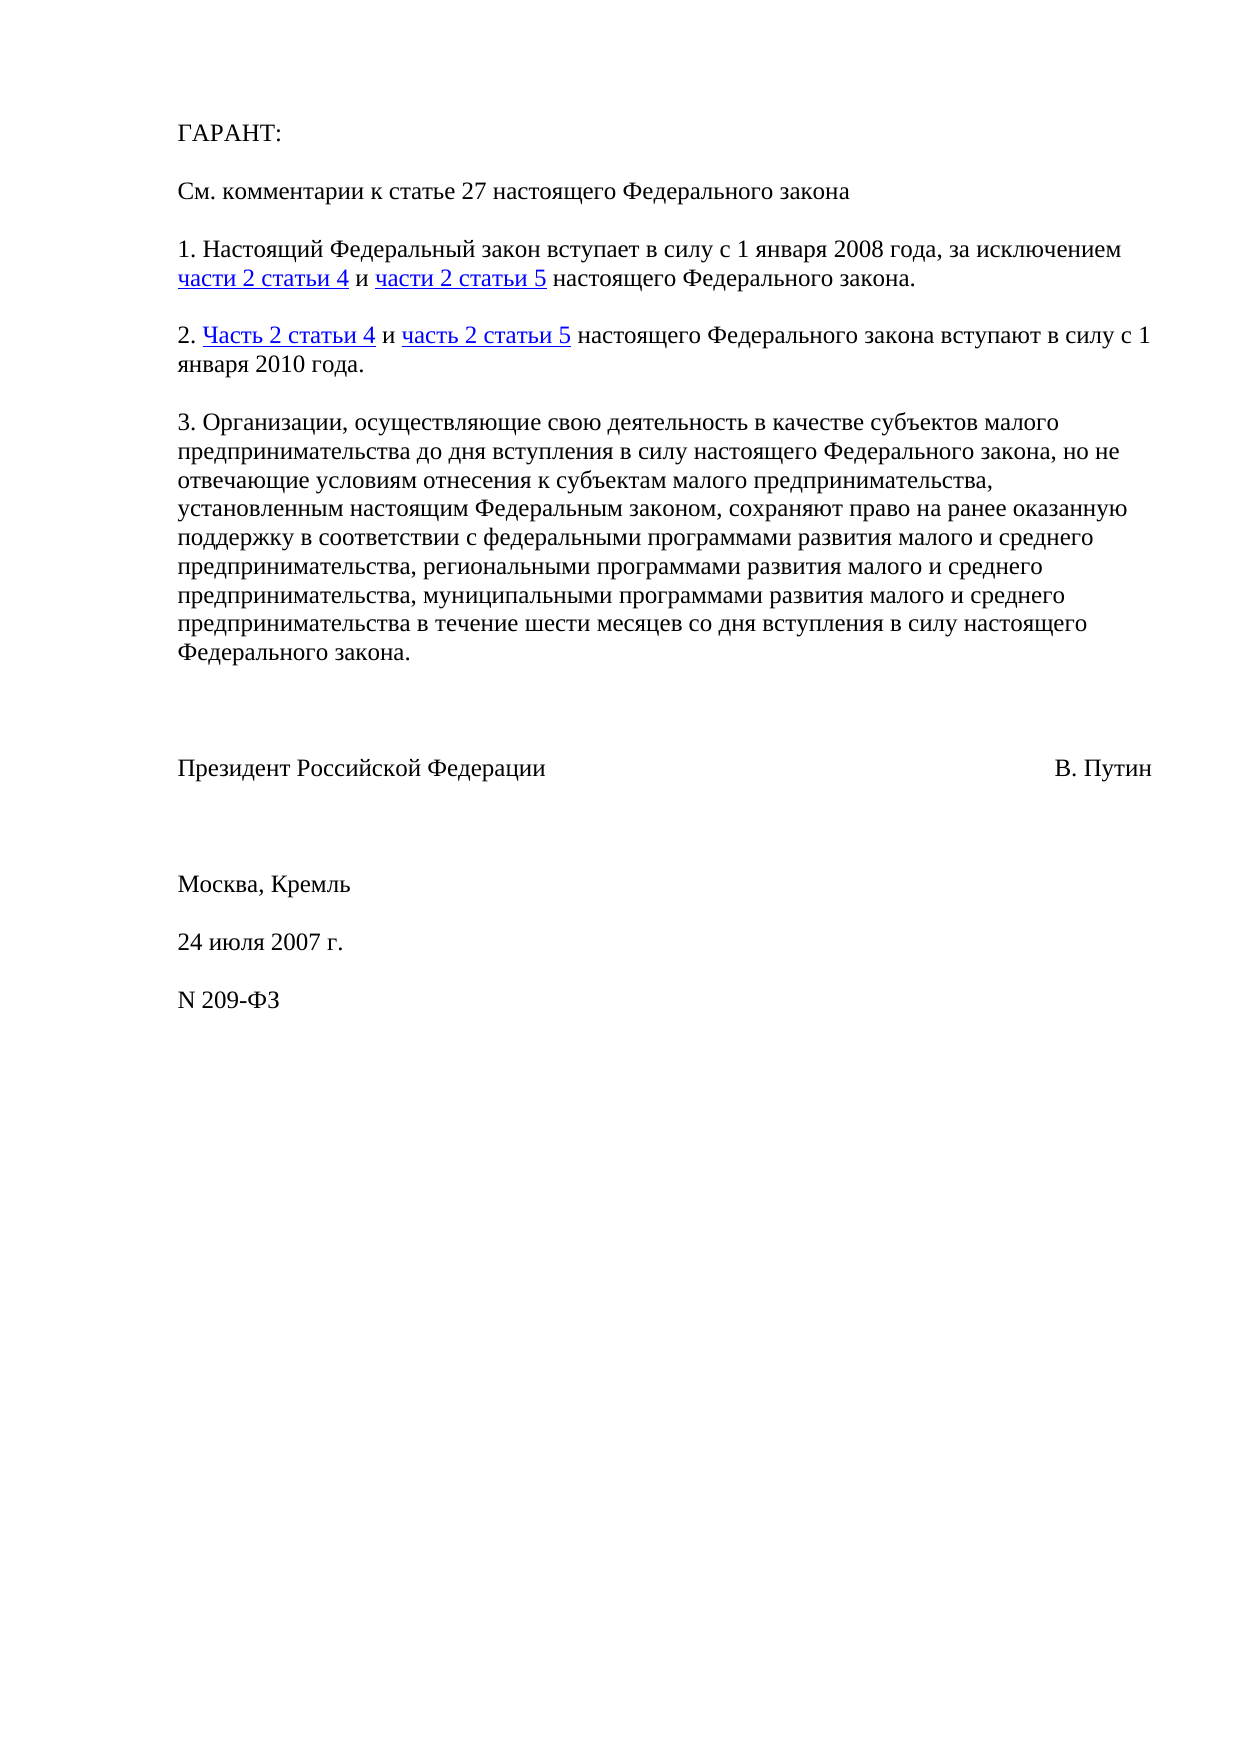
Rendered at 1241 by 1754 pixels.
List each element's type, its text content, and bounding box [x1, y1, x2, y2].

text См. комментарии к статье 27 настоящего Федерального закона [177, 176, 1152, 205]
table_header Президент Российской Федерации [177, 753, 824, 782]
text ГАРАНТ: [177, 118, 1152, 147]
text Москва, Кремль [177, 869, 1152, 898]
text N 209-ФЗ [177, 985, 1152, 1013]
text 2. Часть 2 статьи 4 и часть 2 статьи 5 настоящего Федерального закона вступают в силу с 1 января 2010 года. [177, 321, 1152, 378]
text 1. Настоящий Федеральный закон вступает в силу с 1 января 2008 года, за исключением части 2 статьи 4 и части 2 статьи 5 настоящего Федерального закона. [177, 234, 1152, 291]
text 3. Организации, осуществляющие свою деятельность в качестве субъектов малого предпринимательства до дня вступления в силу настоящего Федерального закона, но не отвечающие условиям отнесения к субъектам малого предпринимательства, установленным настоящим Федеральным законом, сохраняют право на ранее оказанную поддержку в соответствии с федеральными программами развития малого и среднего предпринимательства, региональными программами развития малого и среднего предпринимательства, муниципальными программами развития малого и среднего предпринимательства в течение шести месяцев со дня вступления в силу настоящего Федерального закона. [177, 407, 1152, 666]
text 24 июля 2007 г. [177, 927, 1152, 956]
table_header В. Путин [824, 753, 1152, 782]
